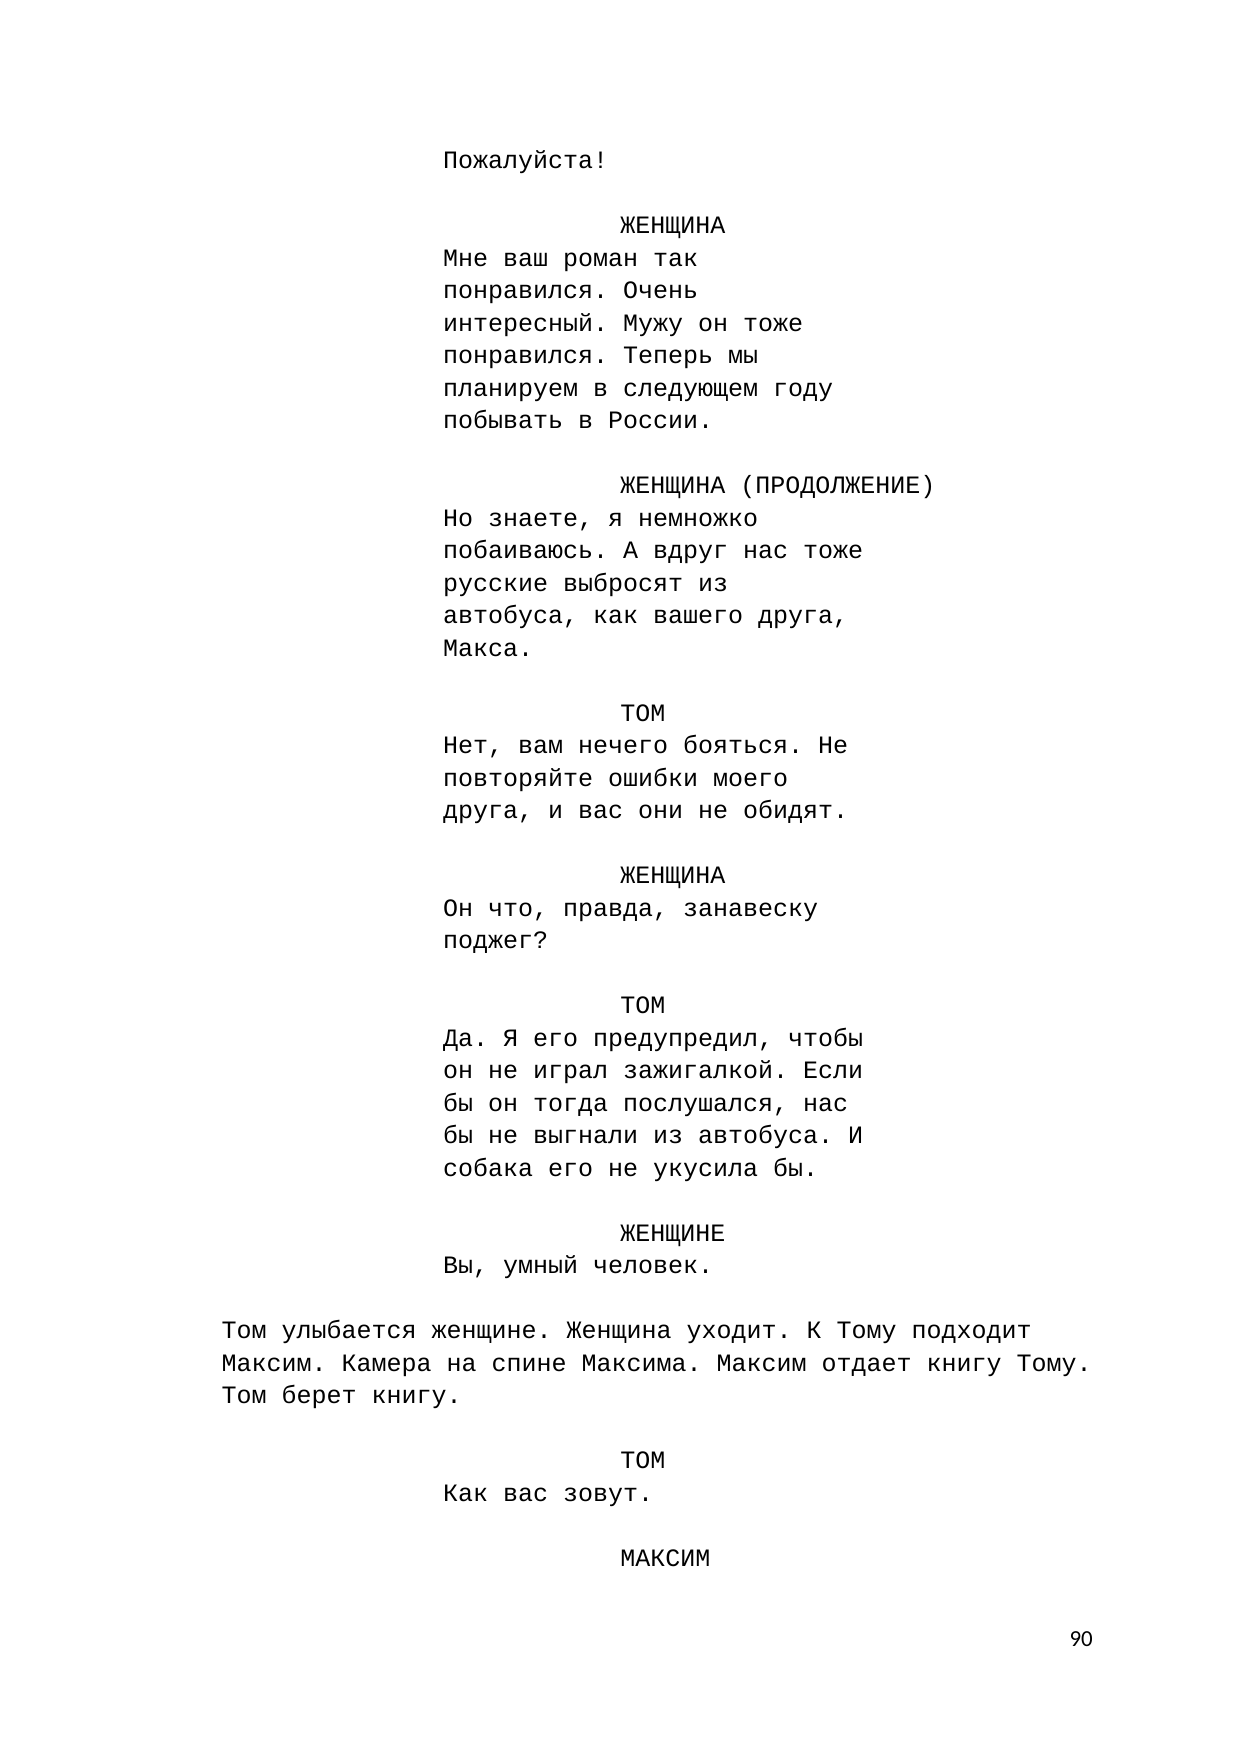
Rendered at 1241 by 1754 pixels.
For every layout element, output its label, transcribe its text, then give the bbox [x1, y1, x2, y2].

text ТОМ [620, 700, 1092, 728]
text Да. Я его предупредил, чтобы он не играл зажигалкой. Если бы он тогда послушался, нас бы не выгнали из автобуса. И собака его не укусила бы. [443, 1025, 871, 1183]
text Пожалуйста! [443, 148, 871, 176]
text Он что, правда, занавеску поджег? [443, 895, 871, 956]
text Вы, умный человек. [443, 1253, 871, 1281]
text Том улыбается женщине. Женщина уходит. К Тому подходит Максим. Камера на спине Максима. Максим отдает книгу Тому. Том берет книгу. [221, 1318, 1092, 1411]
text Нет, вам нечего бояться. Не повторяйте ошибки моего друга, и вас они не обидят. [443, 733, 871, 826]
text МАКСИМ [620, 1545, 1092, 1573]
text Как вас зовут. [443, 1480, 871, 1508]
text ЖЕНЩИНА (ПРОДОЛЖЕНИЕ) [620, 473, 1092, 501]
text ТОМ [620, 993, 1092, 1021]
text ЖЕНЩИНА [620, 863, 1092, 891]
text Мне ваш роман так понравился. Очень интересный. Мужу он тоже понравился. Теперь мы планируем в следующем году побывать в России. [443, 245, 871, 436]
text Но знаете, я немножко побаиваюсь. А вдруг нас тоже русские выбросят из автобуса, как вашего друга, Макса. [443, 505, 871, 663]
text ЖЕНЩИНА [620, 213, 1092, 241]
text ТОМ [620, 1448, 1092, 1476]
text ЖЕНЩИНЕ [620, 1220, 1092, 1248]
